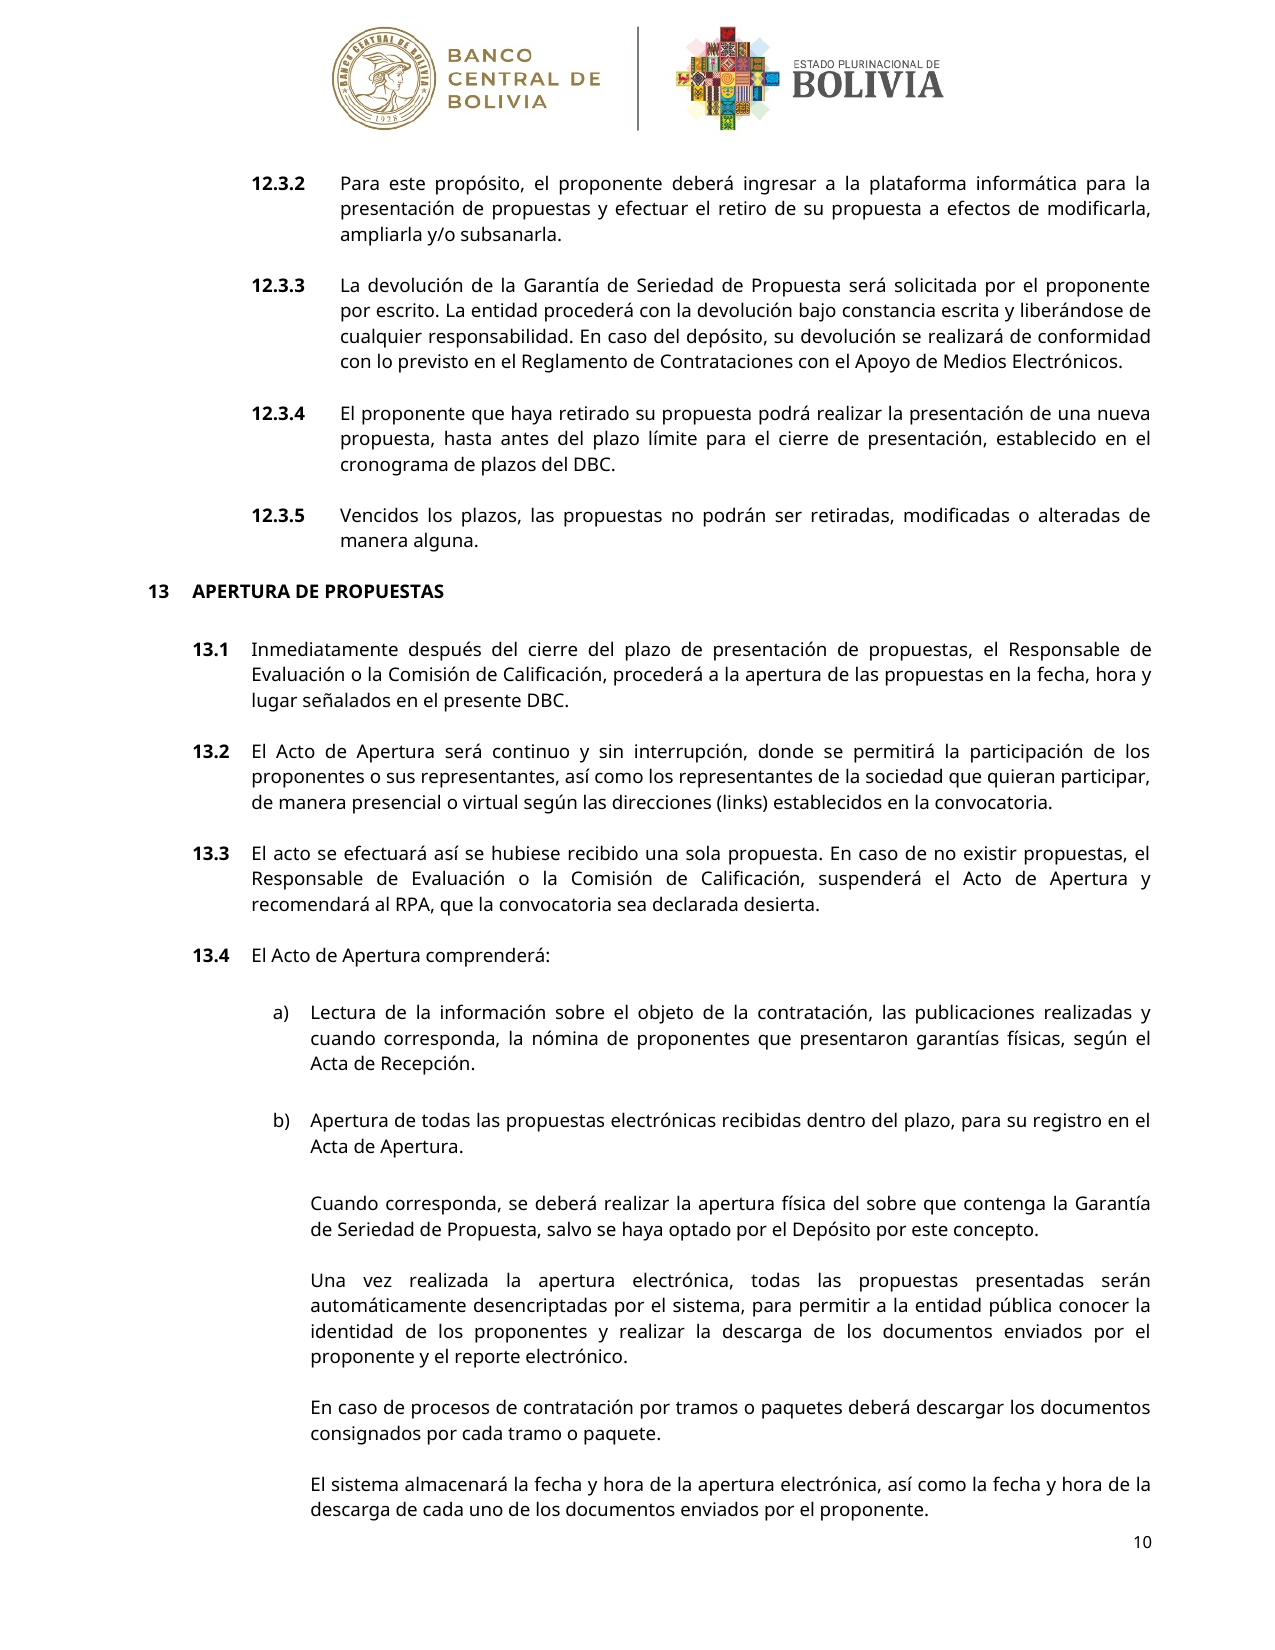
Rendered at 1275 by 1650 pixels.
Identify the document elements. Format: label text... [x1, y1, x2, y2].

list Para este propósito, el proponente deberá ingresar a la plataforma informática para la presentación de propuestas y efectuar el retiro de su propuesta a efectos de modificarla, ampliarla y/o subsanarla. [251, 118, 1152, 247]
list La devolución de la Garantía de Seriedad de Propuesta será solicitada por el proponente por escrito. La entidad procederá con la devolución bajo constancia escrita y liberándose de cualquier responsabilidad. En caso del depósito, su devolución se realizará de conformidad con lo previsto en el Reglamento de Contrataciones con el Apoyo de Medios Electrónicos. [251, 272, 1152, 374]
list Una vez realizada la apertura electrónica, todas las propuestas presentadas serán automáticamente desencriptadas por el sistema, para permitir a la entidad pública conocer la identidad de los proponentes y realizar la descarga de los documentos enviados por el proponente y el reporte electrónico. [310, 1267, 1152, 1369]
list Apertura de todas las propuestas electrónicas recibidas dentro del plazo, para su registro en el Acta de Apertura. [273, 1108, 1152, 1159]
list Cuando corresponda, se deberá realizar la apertura física del sobre que contenga la Garantía de Seriedad de Propuesta, salvo se haya optado por el Depósito por este concepto. [310, 1191, 1152, 1242]
list Lectura de la información sobre el objeto de la contratación, las publicaciones realizadas y cuando corresponda, la nómina de proponentes que presentaron garantías físicas, según el Acta de Recepción. [273, 999, 1152, 1076]
list El proponente que haya retirado su propuesta podrá realizar la presentación de una nueva propuesta, hasta antes del plazo límite para el cierre de presentación, establecido en el cronograma de plazos del DBC. [251, 400, 1152, 476]
picture [1, 8, 1274, 169]
list El acto se efectuará así se hubiese recibido una sola propuesta. En caso de no existir propuestas, el Responsable de Evaluación o la Comisión de Calificación, suspenderá el Acto de Apertura y recomendará al RPA, que la convocatoria sea declarada desierta. [192, 840, 1152, 917]
list En caso de procesos de contratación por tramos o paquetes deberá descargar los documentos consignados por cada tramo o paquete. [310, 1395, 1152, 1446]
list El sistema almacenará la fecha y hora de la apertura electrónica, así como la fecha y hora de la descarga de cada uno de los documentos enviados por el proponente. [310, 1471, 1152, 1522]
list Inmediatamente después del cierre del plazo de presentación de propuestas, el Responsable de Evaluación o la Comisión de Calificación, procederá a la apertura de las propuestas en la fecha, hora y lugar señalados en el presente DBC. [192, 636, 1152, 712]
list Vencidos los plazos, las propuestas no podrán ser retiradas, modificadas o alteradas de manera alguna. [251, 502, 1152, 553]
title APERTURA DE PROPUESTAS [148, 578, 1152, 604]
list El Acto de Apertura comprenderá: [192, 942, 1152, 968]
list El Acto de Apertura será continuo y sin interrupción, donde se permitirá la participación de los proponentes o sus representantes, así como los representantes de la sociedad que quieran participar, de manera presencial o virtual según las direcciones (links) establecidos en la convocatoria. [192, 738, 1152, 814]
